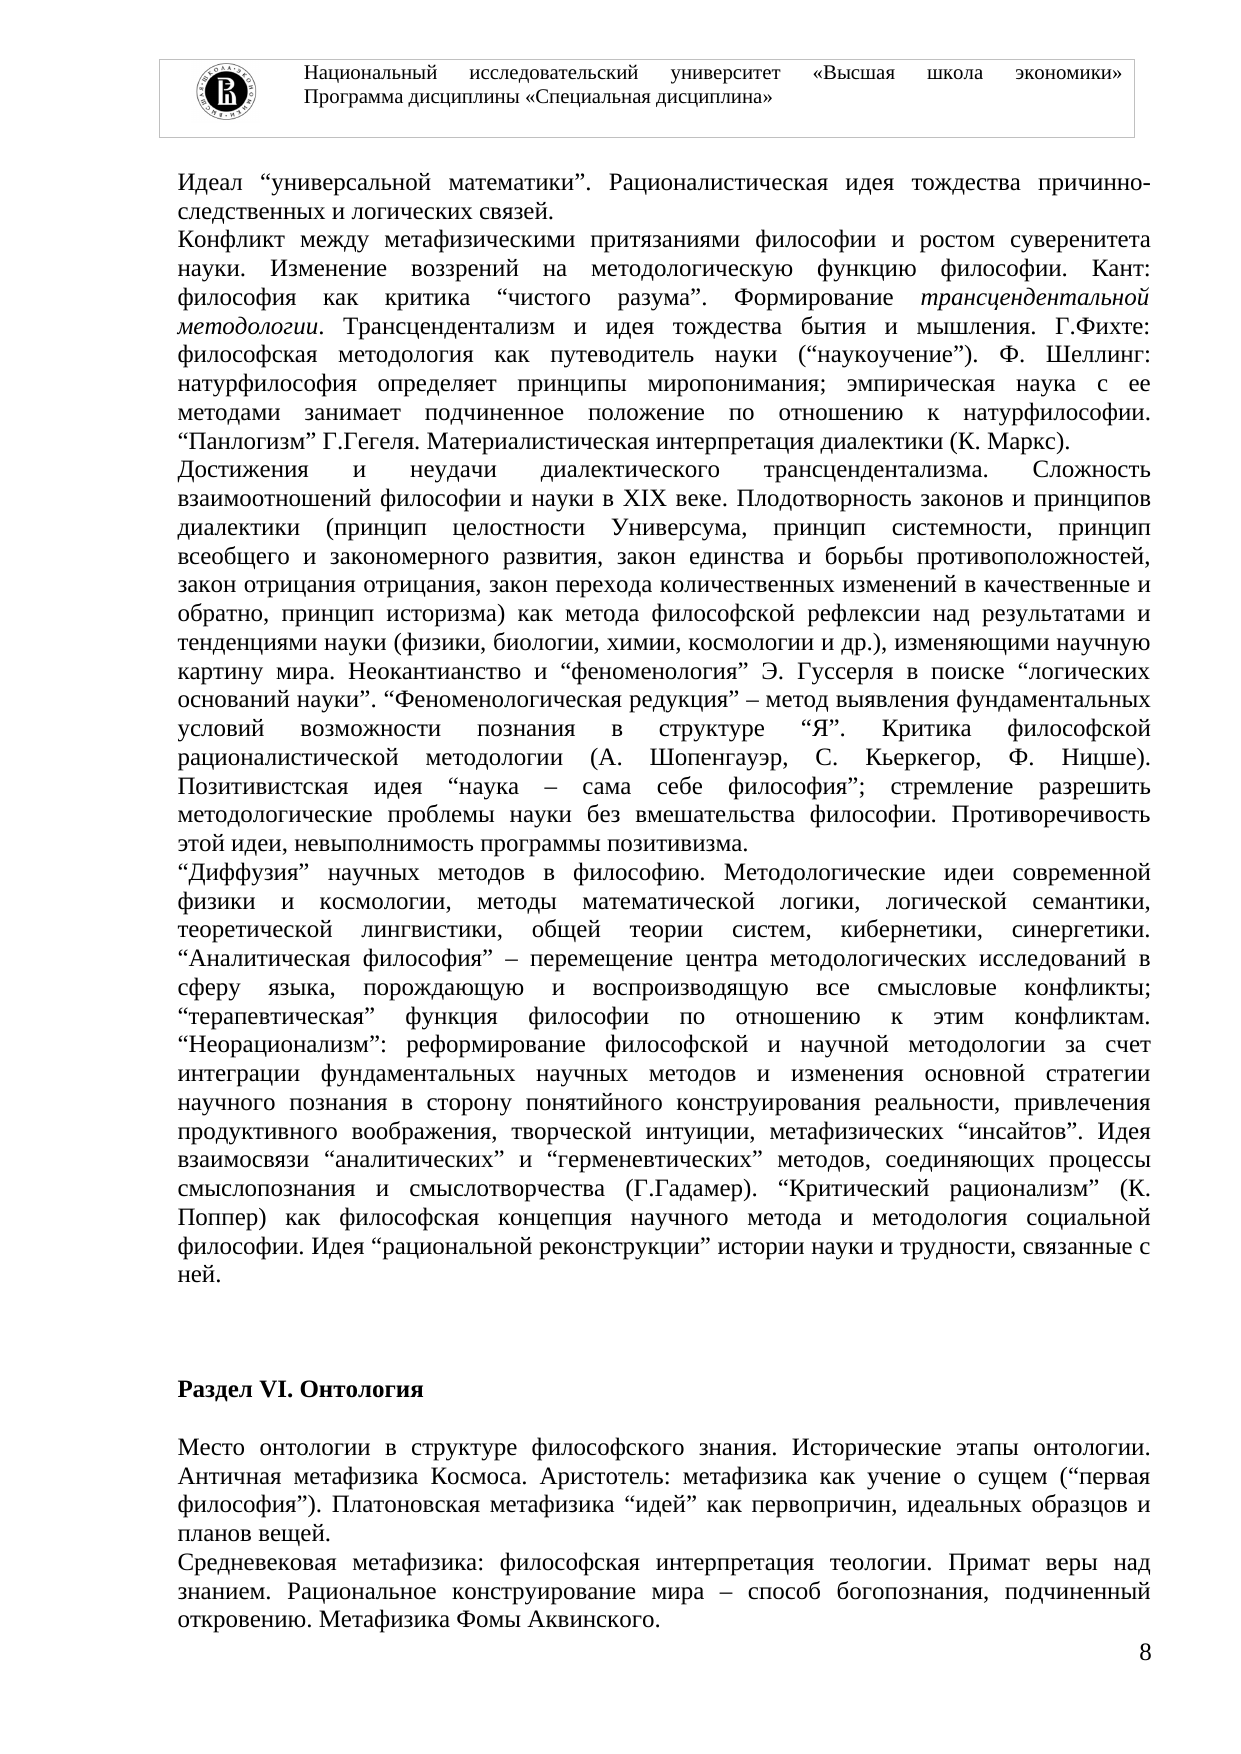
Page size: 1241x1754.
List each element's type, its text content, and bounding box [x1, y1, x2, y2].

text “Диффузия” научных методов в философию. Методологические идеи современной физики и космологии, методы математической логики, логической семантики, теоретической лингвистики, общей теории систем, кибернетики, синергетики. “Аналитическая философия” – перемещение центра методологических исследований в сферу языка, порождающую и воспроизводящую все смысловые конфликты; “терапевтическая” функция философии по отношению к этим конфликтам. “Неорационализм”: реформирование философской и научной методологии за счет интеграции фундаментальных научных методов и изменения основной стратегии научного познания в сторону понятийного конструирования реальности, привлечения продуктивного воображения, творческой интуиции, метафизических “инсайтов”. Идея взаимосвязи “аналитических” и “герменевтических” методов, соединяющих процессы смыслопознания и смыслотворчества (Г.Гадамер). “Критический рационализм” (К. Поппер) как философская концепция научного метода и методология социальной философии. Идея “рациональной реконструкции” истории науки и трудности, связанные с ней. [177, 857, 1152, 1288]
text Конфликт между метафизическими притязаниями философии и ростом суверенитета науки. Изменение воззрений на методологическую функцию философии. Кант: философия как критика “чистого разума”. Формирование трансцендентальной методологии. Трансцендентализм и идея тождества бытия и мышления. Г.Фихте: философская методология как путеводитель науки (“наукоучение”). Ф. Шеллинг: натурфилософия определяет принципы миропонимания; эмпирическая наука с ее методами занимает подчиненное положение по отношению к натурфилософии. “Панлогизм” Г.Гегеля. Материалистическая интерпретация диалектики (К. Маркс). [177, 224, 1152, 454]
text Достижения и неудачи диалектического трансцендентализма. Сложность взаимоотношений философии и науки в XIX веке. Плодотворность законов и принципов диалектики (принцип целостности Универсума, принцип системности, принцип всеобщего и закономерного развития, закон единства и борьбы противоположностей, закон отрицания отрицания, закон перехода количественных изменений в качественные и обратно, принцип историзма) как метода философской рефлексии над результатами и тенденциями науки (физики, биологии, химии, космологии и др.), изменяющими научную картину мира. Неокантианство и “феноменология” Э. Гуссерля в поиске “логических оснований науки”. “Феноменологическая редукция” – метод выявления фундаментальных условий возможности познания в структуре “Я”. Критика философской рационалистической методологии (А. Шопенгауэр, С. Кьеркегор, Ф. Ницше). Позитивистская идея “наука – сама себе философия”; стремление разрешить методологические проблемы науки без вмешательства философии. Противоречивость этой идеи, невыполнимость программы позитивизма. [177, 454, 1152, 857]
text Место онтологии в структуре философского знания. Исторические этапы онтологии. Античная метафизика Космоса. Аристотель: метафизика как учение о сущем (“первая философия”). Платоновская метафизика “идей” как первопричин, идеальных образцов и планов вещей. [177, 1432, 1152, 1547]
text Раздел VI. Онтология [177, 1374, 1152, 1403]
text Средневековая метафизика: философская интерпретация теологии. Примат веры над знанием. Рациональное конструирование мира – способ богопознания, подчиненный откровению. Метафизика Фомы Аквинского. [177, 1547, 1152, 1633]
text Идеал “универсальной математики”. Рационалистическая идея тождества причинно-следственных и логических связей. [177, 167, 1152, 224]
picture [191, 60, 261, 123]
